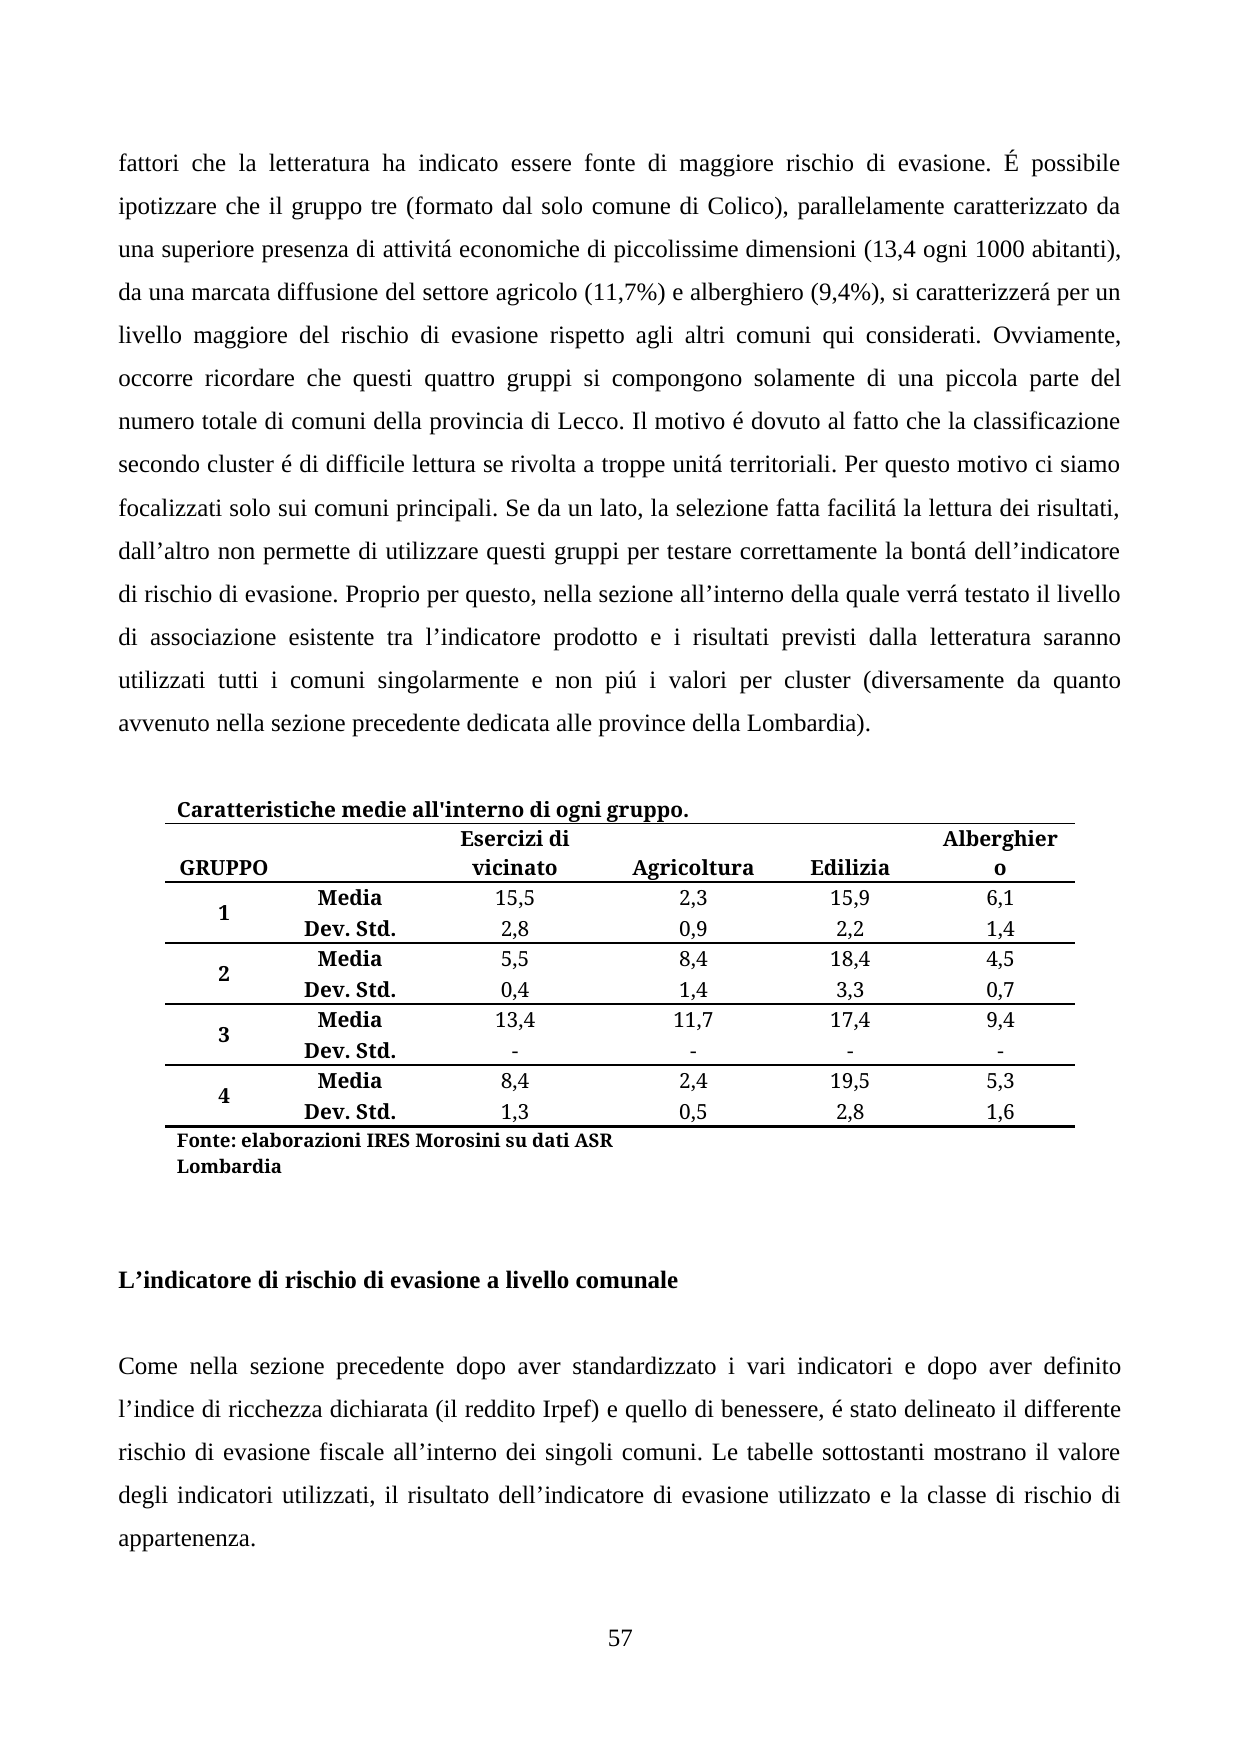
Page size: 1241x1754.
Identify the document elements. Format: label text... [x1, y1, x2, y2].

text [118, 148, 1122, 737]
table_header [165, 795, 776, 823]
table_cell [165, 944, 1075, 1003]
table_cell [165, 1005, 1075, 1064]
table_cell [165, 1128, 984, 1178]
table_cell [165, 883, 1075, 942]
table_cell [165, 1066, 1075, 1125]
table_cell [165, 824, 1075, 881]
subtitle L’indicatore di rischio di evasione a livello comunale [118, 1265, 1122, 1293]
text Come nella sezione precedente dopo aver standardizzato i vari indicatori e dopo aver definito l’indice di ricchezza dichiarata (il reddito Irpef) e quello di benessere, é stato delineato il differente rischio di evasione fiscale all’interno dei singoli comuni. Le tabelle sottostanti mostrano il valore degli indicatori utilizzati, il risultato dell’indicatore di evasione utilizzato e la classe di rischio di appartenenza. [118, 1351, 1122, 1552]
